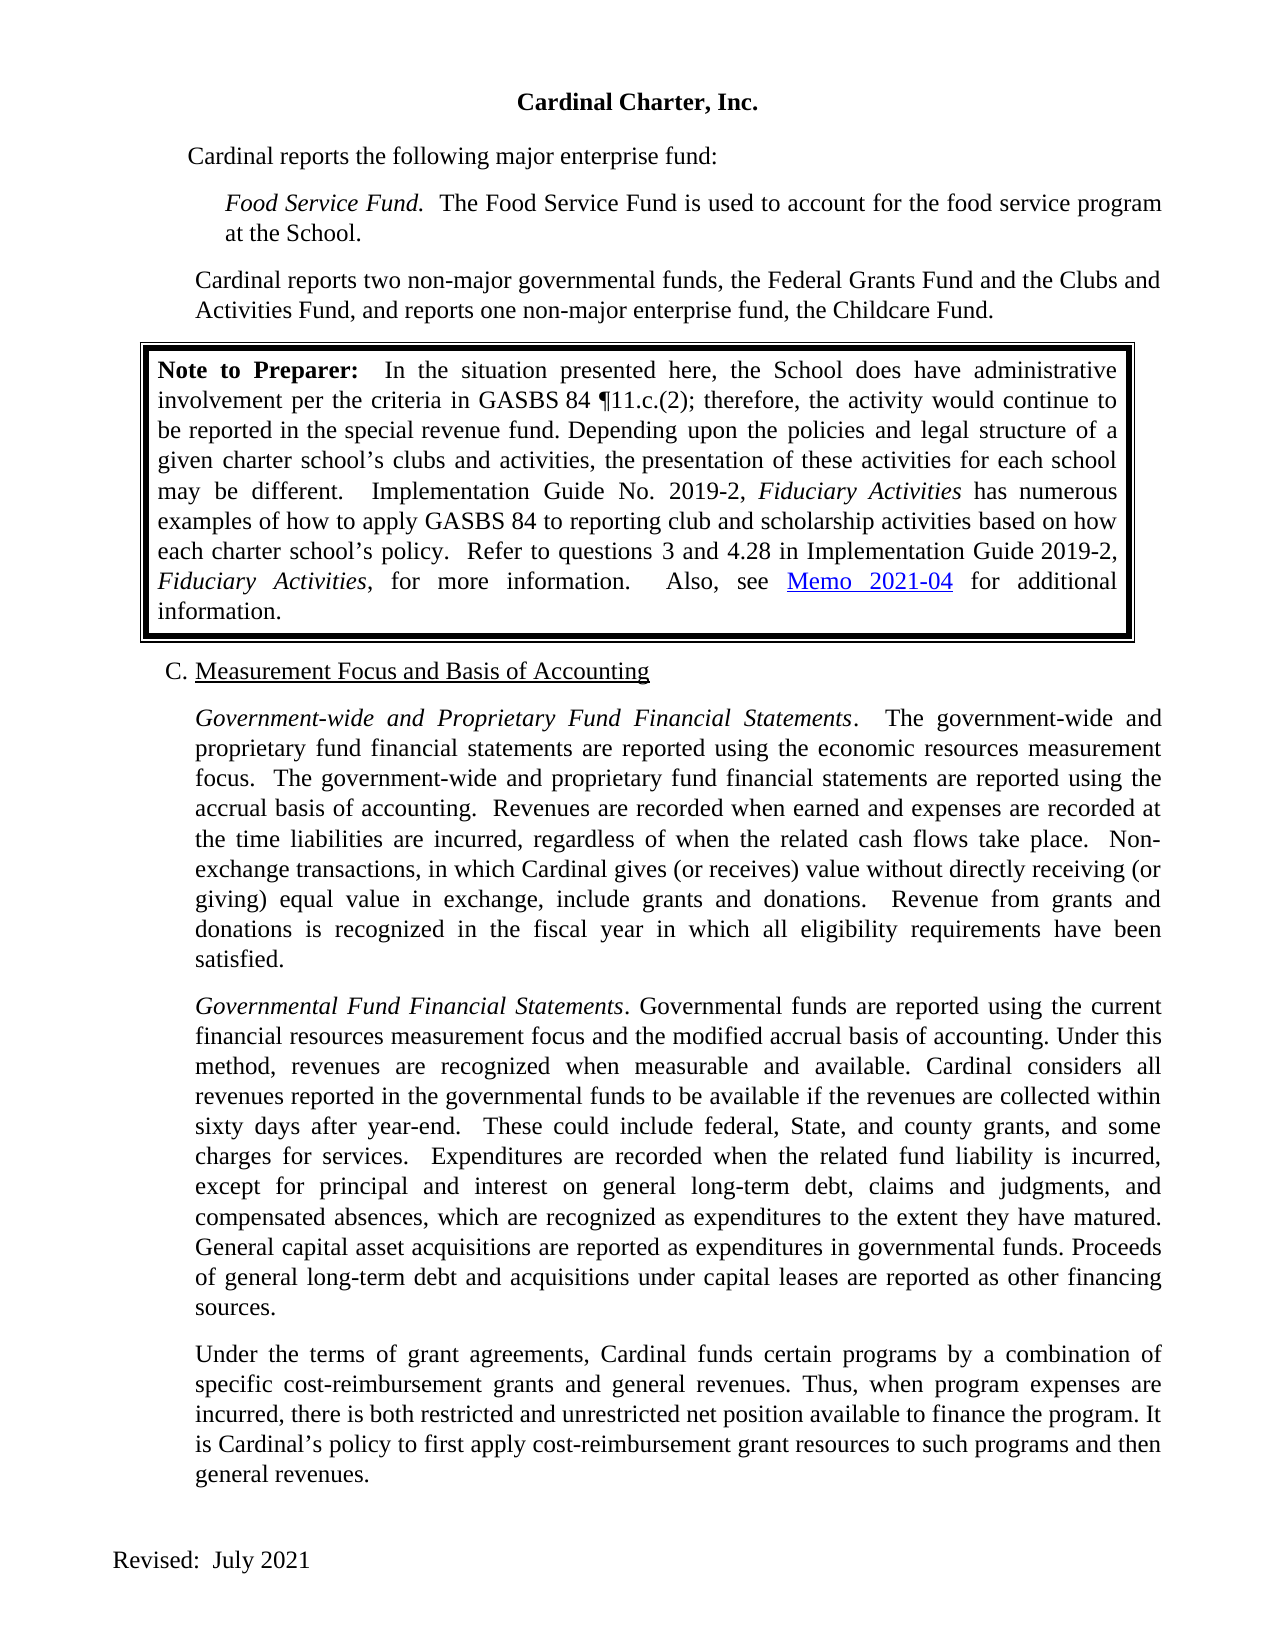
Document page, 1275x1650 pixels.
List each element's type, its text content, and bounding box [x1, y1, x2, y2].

text C. Measurement Focus and Basis of Accounting [112, 656, 1162, 685]
text Food Service Fund. The Food Service Fund is used to account for the food service program at the School. [112, 188, 1162, 247]
text Governmental Fund Financial Statements. Governmental funds are reported using the current financial resources measurement focus and the modified accrual basis of accounting. Under this method, revenues are recognized when measurable and available. Cardinal considers all revenues reported in the governmental funds to be available if the revenues are collected within sixty days after year-end. These could include federal, State, and county grants, and some charges for services. Expenditures are recorded when the related fund liability is incurred, except for principal and interest on general long-term debt, claims and judgments, and compensated absences, which are recognized as expenditures to the extent they have matured. General capital asset acquisitions are reported as expenditures in governmental funds. Proceeds of general long-term debt and acquisitions under capital leases are reported as other financing sources. [112, 991, 1162, 1321]
text Cardinal reports two non-major governmental funds, the Federal Grants Fund and the Clubs and Activities Fund, and reports one non-major enterprise fund, the Childcare Fund. [112, 265, 1162, 324]
text Cardinal reports the following major enterprise fund: [112, 141, 1162, 170]
text Government-wide and Proprietary Fund Financial Statements. The government-wide and proprietary fund financial statements are reported using the economic resources measurement focus. The government-wide and proprietary fund financial statements are reported using the accrual basis of accounting. Revenues are recorded when earned and expenses are recorded at the time liabilities are incurred, regardless of when the related cash flows take place. Non-exchange transactions, in which Cardinal gives (or receives) value without directly receiving (or giving) equal value in exchange, include grants and donations. Revenue from grants and donations is recognized in the fiscal year in which all eligibility requirements have been satisfied. [112, 703, 1162, 973]
text Under the terms of grant agreements, Cardinal funds certain programs by a combination of specific cost-reimbursement grants and general revenues. Thus, when program expenses are incurred, there is both restricted and unrestricted net position available to finance the program. It is Cardinal’s policy to first apply cost-reimbursement grant resources to such programs and then general revenues. [112, 1339, 1162, 1488]
